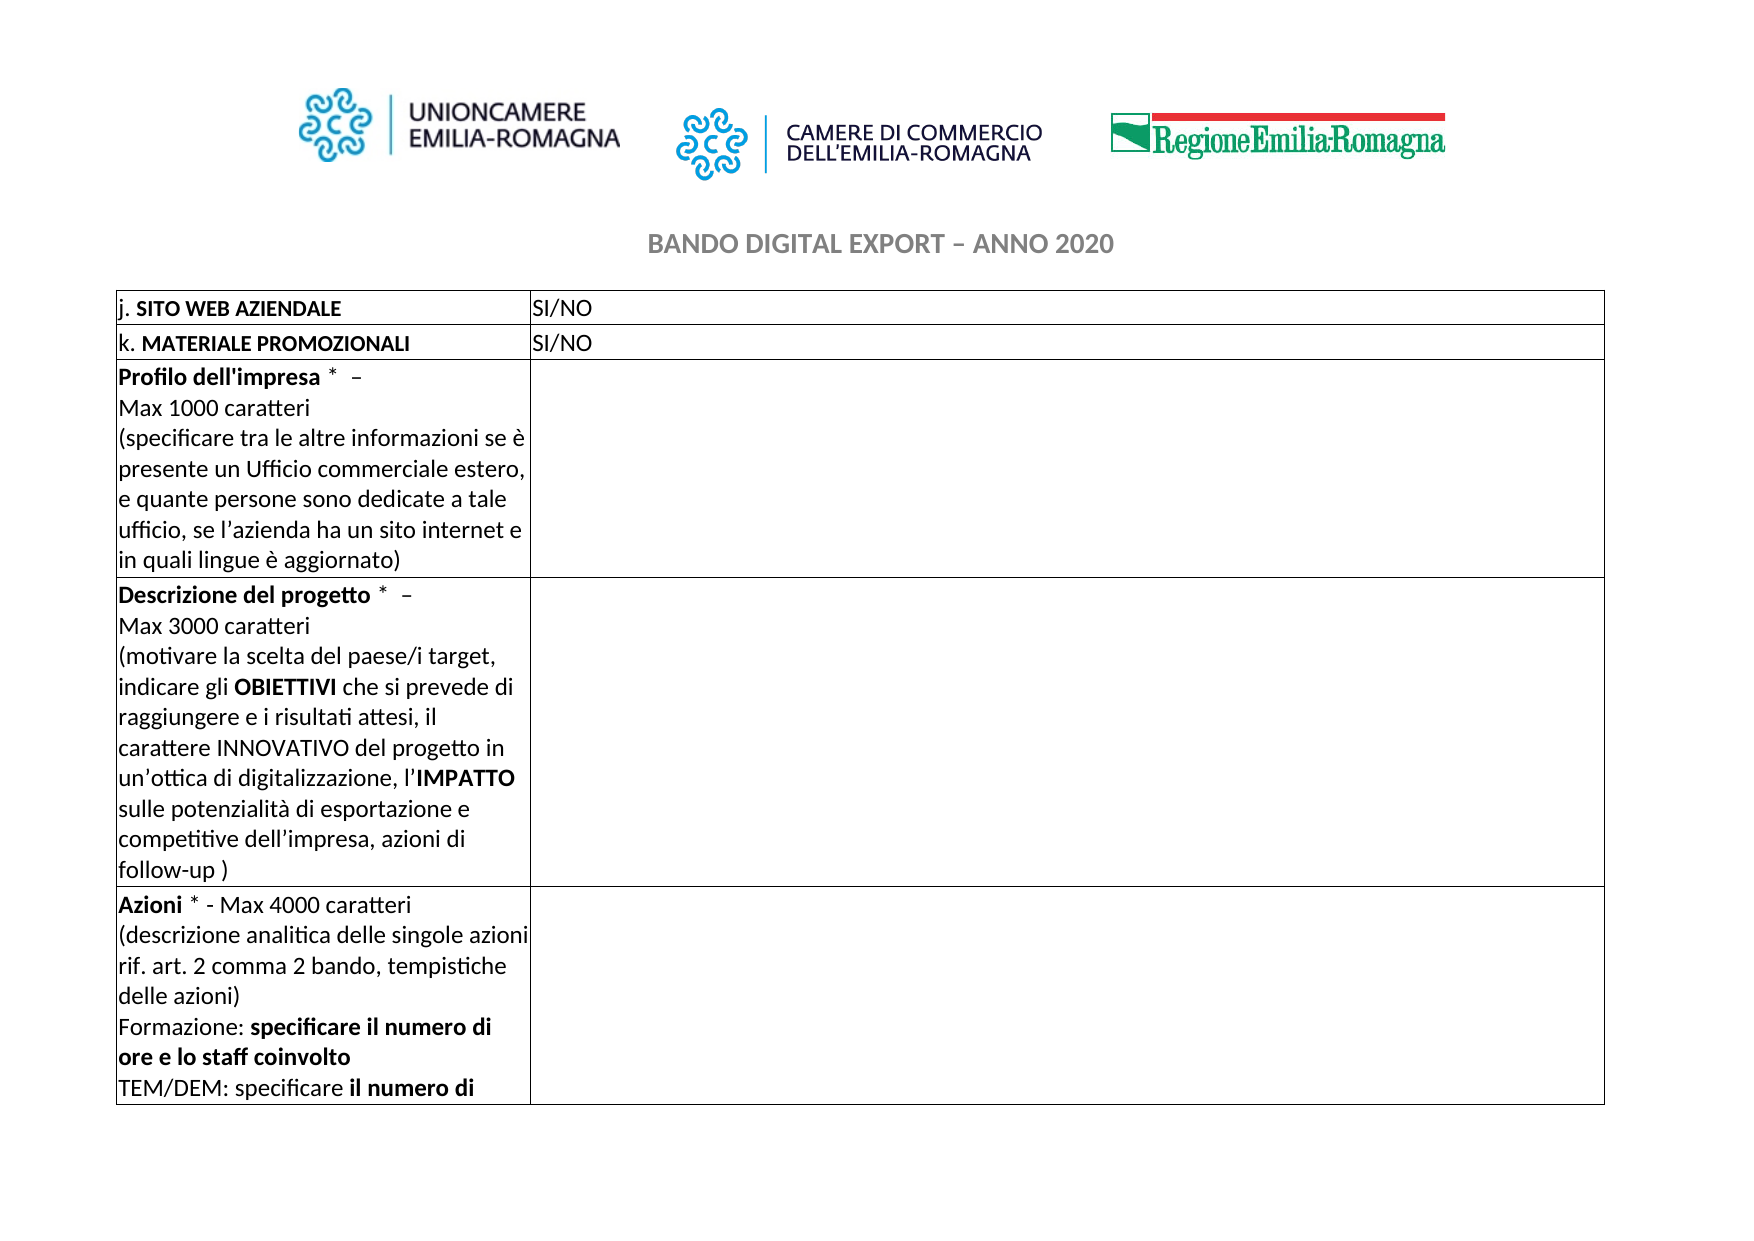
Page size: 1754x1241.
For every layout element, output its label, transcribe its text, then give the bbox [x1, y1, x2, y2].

table_cell Descrizione del progetto * – Max 3000 caratteri (motivare la scelta del paese/i target, indicare gli OBIETTIVI che si prevede di raggiungere e i risultati attesi, il carattere INNOVATIVO del progetto in un’ottica di digitalizzazione, l’IMPATTO sulle potenzialità di esportazione e competitive dell’impresa, azioni di follow-up ) [117, 578, 530, 886]
table_cell SI/NO [531, 291, 1604, 324]
table_cell [531, 360, 1604, 577]
table_cell Profilo dell'impresa * – Max 1000 caratteri (specificare tra le altre informazioni se è presente un Ufficio commerciale estero, e quante persone sono dedicate a tale ufficio, se l’azienda ha un sito internet e in quali lingue è aggiornato) [117, 360, 530, 577]
table_cell k. MATERIALE PROMOZIONALI [117, 325, 530, 359]
table_cell [531, 578, 1604, 886]
table_cell SI/NO [531, 325, 1604, 359]
picture [634, 88, 1097, 192]
picture [298, 88, 620, 162]
table_cell j. SITO WEB AZIENDALE [117, 291, 530, 324]
picture [1110, 112, 1446, 160]
table_cell [531, 887, 1604, 1104]
